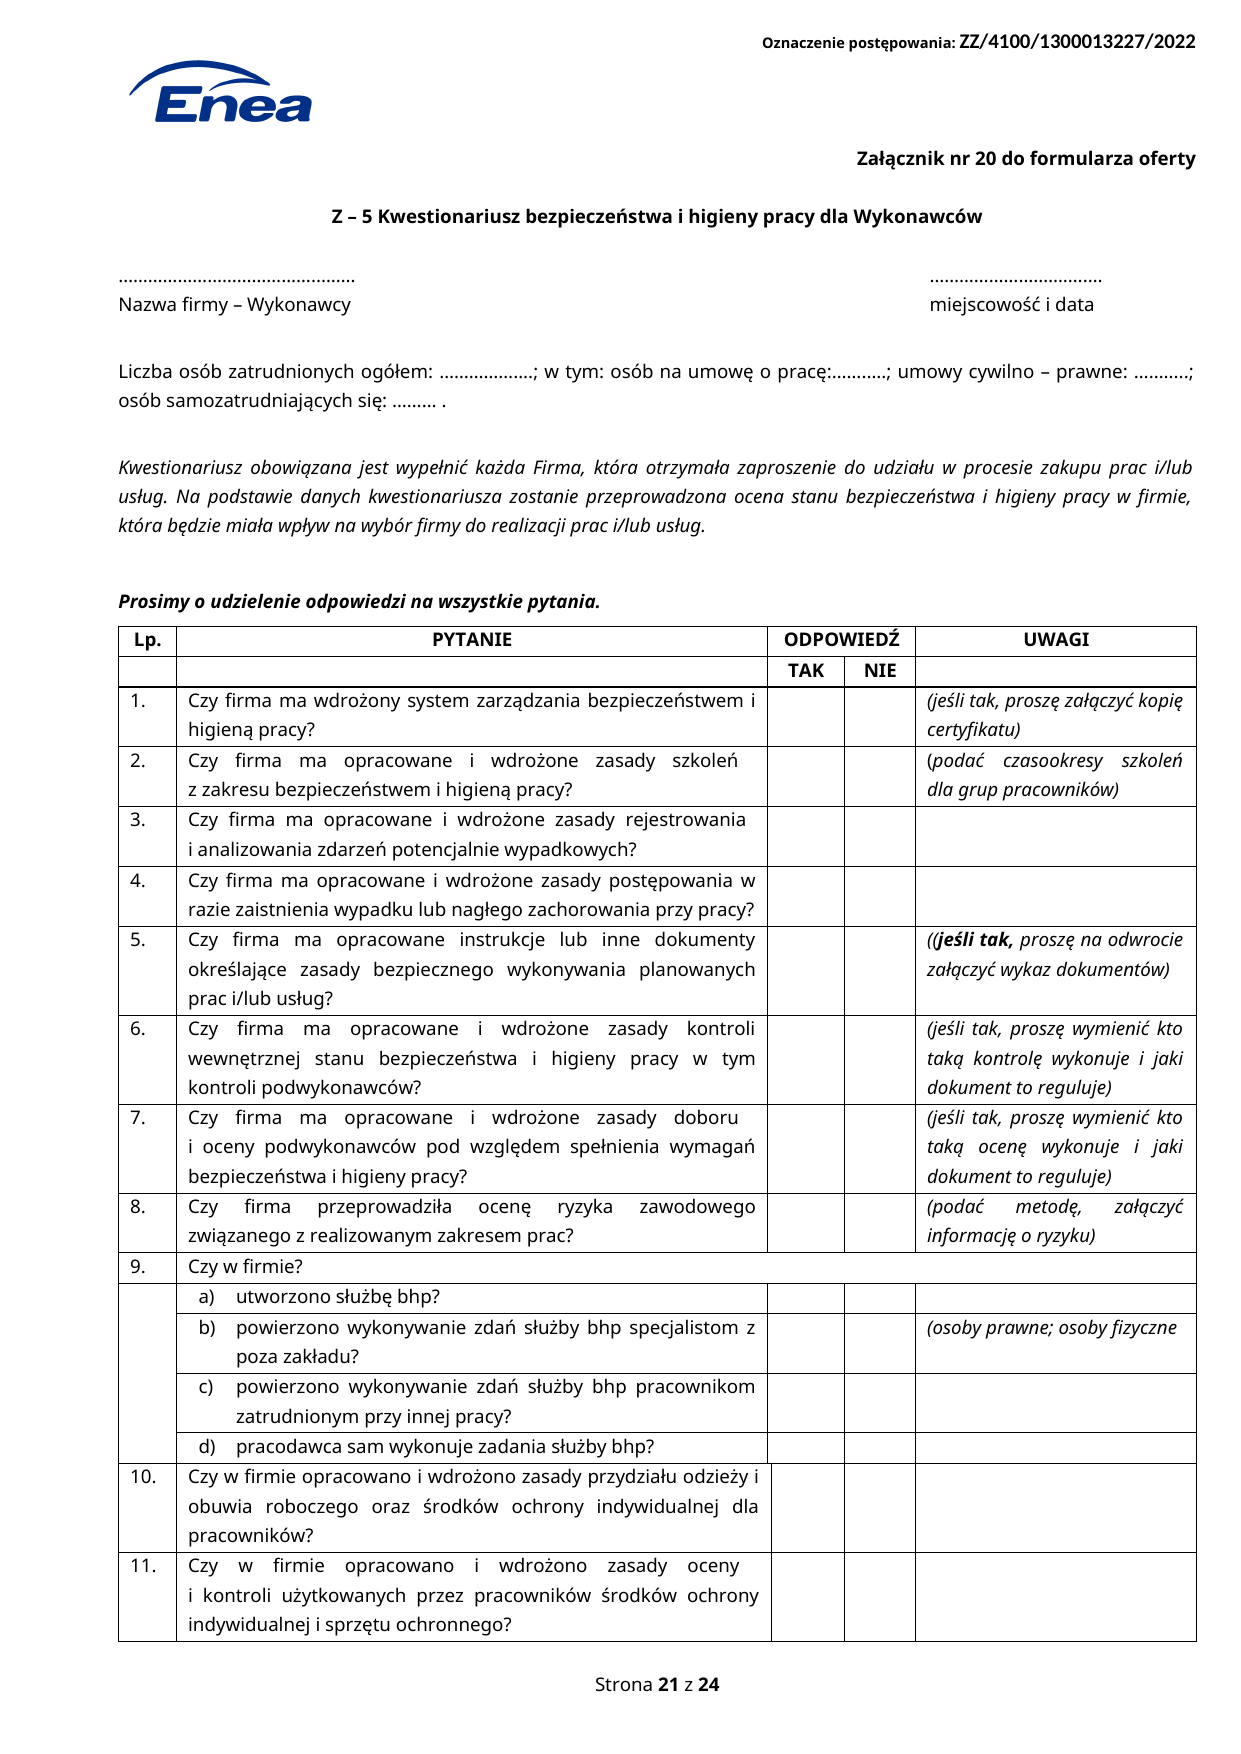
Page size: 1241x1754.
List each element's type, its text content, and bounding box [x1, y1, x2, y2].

table_cell (podać metodę, załączyć informację o ryzyku) [916, 1194, 1196, 1252]
table_cell [845, 1464, 915, 1552]
table_cell [916, 1553, 1196, 1641]
table_cell 8. [119, 1194, 176, 1252]
table_cell Czy firma ma opracowane i wdrożone zasady postępowania w razie zaistnienia wypadku lub nagłego zachorowania przy pracy? [177, 867, 767, 926]
table_cell [768, 1194, 844, 1252]
table_cell Czy firma ma wdrożony system zarządzania bezpieczeństwem i higieną pracy? [177, 688, 767, 746]
table_cell [845, 688, 915, 746]
table_cell Czy firma ma opracowane i wdrożone zasady rejestrowania i analizowania zdarzeń potencjalnie wypadkowych? [177, 807, 767, 866]
table_cell [845, 1284, 915, 1313]
table_cell [768, 1374, 844, 1432]
table_cell (podać czasookresy szkoleń dla grup pracowników) [916, 747, 1196, 806]
table_cell [119, 1284, 176, 1463]
table_cell 4. [119, 867, 176, 926]
table_cell [768, 688, 844, 746]
text Załącznik nr 20 do formularza oferty [118, 145, 1196, 170]
table_cell [916, 1433, 1196, 1463]
table_header ODPOWIEDŹ [768, 627, 915, 656]
table_cell Czy firma ma opracowane i wdrożone zasady kontroli wewnętrznej stanu bezpieczeństwa i higieny pracy w tym kontroli podwykonawców? [177, 1016, 767, 1103]
table_cell powierzono wykonywanie zdań służby bhp pracownikom zatrudnionym przy innej pracy? [177, 1374, 767, 1432]
table_cell [845, 1314, 915, 1373]
table_header Lp. [119, 627, 176, 656]
text Kwestionariusz obowiązana jest wypełnić każda Firma, która otrzymała zaproszenie do udziału w procesie zakupu prac i/lub usług. Na podstawie danych kwestionariusza zostanie przeprowadzona ocena stanu bezpieczeństwa i higieny pracy w firmie, która będzie miała wpływ na wybór firmy do realizacji prac i/lub usług. [118, 454, 1196, 538]
table_cell TAK [768, 657, 844, 686]
table_cell [768, 927, 844, 1014]
table_cell [768, 867, 844, 926]
table_cell 10. [119, 1464, 176, 1552]
table_cell [177, 657, 767, 686]
table_cell [768, 1105, 844, 1192]
table_cell [768, 747, 844, 806]
table_cell [845, 1433, 915, 1463]
table_cell [768, 1284, 844, 1313]
table_header PYTANIE [177, 627, 767, 656]
table_cell 2. [119, 747, 176, 806]
table_cell pracodawca sam wykonuje zadania służby bhp? [177, 1433, 767, 1463]
table_cell [119, 657, 176, 686]
table_cell 5. [119, 927, 176, 1014]
table_cell 6. [119, 1016, 176, 1103]
table_cell [916, 867, 1196, 926]
table_cell Czy w firmie opracowano i wdrożono zasady przydziału odzieży i obuwia roboczego oraz środków ochrony indywidualnej dla pracowników? [177, 1464, 771, 1552]
table_cell utworzono służbę bhp? [177, 1284, 767, 1313]
table_cell [845, 867, 915, 926]
table_cell [772, 1553, 844, 1641]
table_cell [768, 1314, 844, 1373]
table_cell [916, 807, 1196, 866]
table_cell [845, 1105, 915, 1192]
table_cell [845, 1016, 915, 1103]
table_cell [916, 657, 1196, 686]
table_cell [845, 807, 915, 866]
table_cell 1. [119, 688, 176, 746]
table_cell [845, 747, 915, 806]
table_cell [916, 1284, 1196, 1313]
table_cell [768, 1433, 844, 1463]
table_cell Czy w firmie? [177, 1253, 1196, 1282]
table_cell Czy w firmie opracowano i wdrożono zasady oceny i kontroli użytkowanych przez pracowników środków ochrony indywidualnej i sprzętu ochronnego? [177, 1553, 771, 1641]
table_cell 7. [119, 1105, 176, 1192]
table_cell [845, 1553, 915, 1641]
table_cell (osoby prawne; osoby fizyczne [916, 1314, 1196, 1373]
table_cell [845, 927, 915, 1014]
list Liczba osób zatrudnionych ogółem: ……………….; w tym: osób na umowę o pracę:…….….; umowy cywilno – prawne: ….…....; osób samozatrudniających się: ……… . [118, 358, 1196, 413]
table_cell [768, 1016, 844, 1103]
text …………………………………..……. ………………….……….… [118, 262, 1196, 287]
table_cell [768, 807, 844, 866]
table_cell (jeśli tak, proszę załączyć kopię certyfikatu) [916, 688, 1196, 746]
table_cell (jeśli tak, proszę wymienić kto taką ocenę wykonuje i jaki dokument to reguluje) [916, 1105, 1196, 1192]
text Nazwa firmy – Wykonawcy miejscowość i data [118, 291, 1196, 317]
table_cell [845, 1194, 915, 1252]
table_cell 3. [119, 807, 176, 866]
text Z – 5 Kwestionariusz bezpieczeństwa i higieny pracy dla Wykonawców [118, 203, 1196, 229]
table_cell powierzono wykonywanie zdań służby bhp specjalistom z poza zakładu? [177, 1314, 767, 1373]
table_cell NIE [845, 657, 915, 686]
table_cell Czy firma ma opracowane i wdrożone zasady doboru i oceny podwykonawców pod względem spełnienia wymagań bezpieczeństwa i higieny pracy? [177, 1105, 767, 1192]
table_cell [772, 1464, 844, 1552]
table_cell [916, 1374, 1196, 1432]
table_cell Czy firma przeprowadziła ocenę ryzyka zawodowego związanego z realizowanym zakresem prac? [177, 1194, 767, 1252]
text Prosimy o udzielenie odpowiedzi na wszystkie pytania. [118, 588, 1196, 613]
table_cell [916, 1464, 1196, 1552]
table_cell ((jeśli tak, proszę na odwrocie załączyć wykaz dokumentów) [916, 927, 1196, 1014]
table_cell (jeśli tak, proszę wymienić kto taką kontrolę wykonuje i jaki dokument to reguluje) [916, 1016, 1196, 1103]
table_cell Czy firma ma opracowane i wdrożone zasady szkoleń z zakresu bezpieczeństwem i higieną pracy? [177, 747, 767, 806]
picture [117, 50, 324, 124]
table_cell [845, 1374, 915, 1432]
table_header UWAGI [916, 627, 1196, 656]
table_cell 11. [119, 1553, 176, 1641]
table_cell Czy firma ma opracowane instrukcje lub inne dokumenty określające zasady bezpiecznego wykonywania planowanych prac i/lub usług? [177, 927, 767, 1014]
table_cell 9. [119, 1253, 176, 1282]
